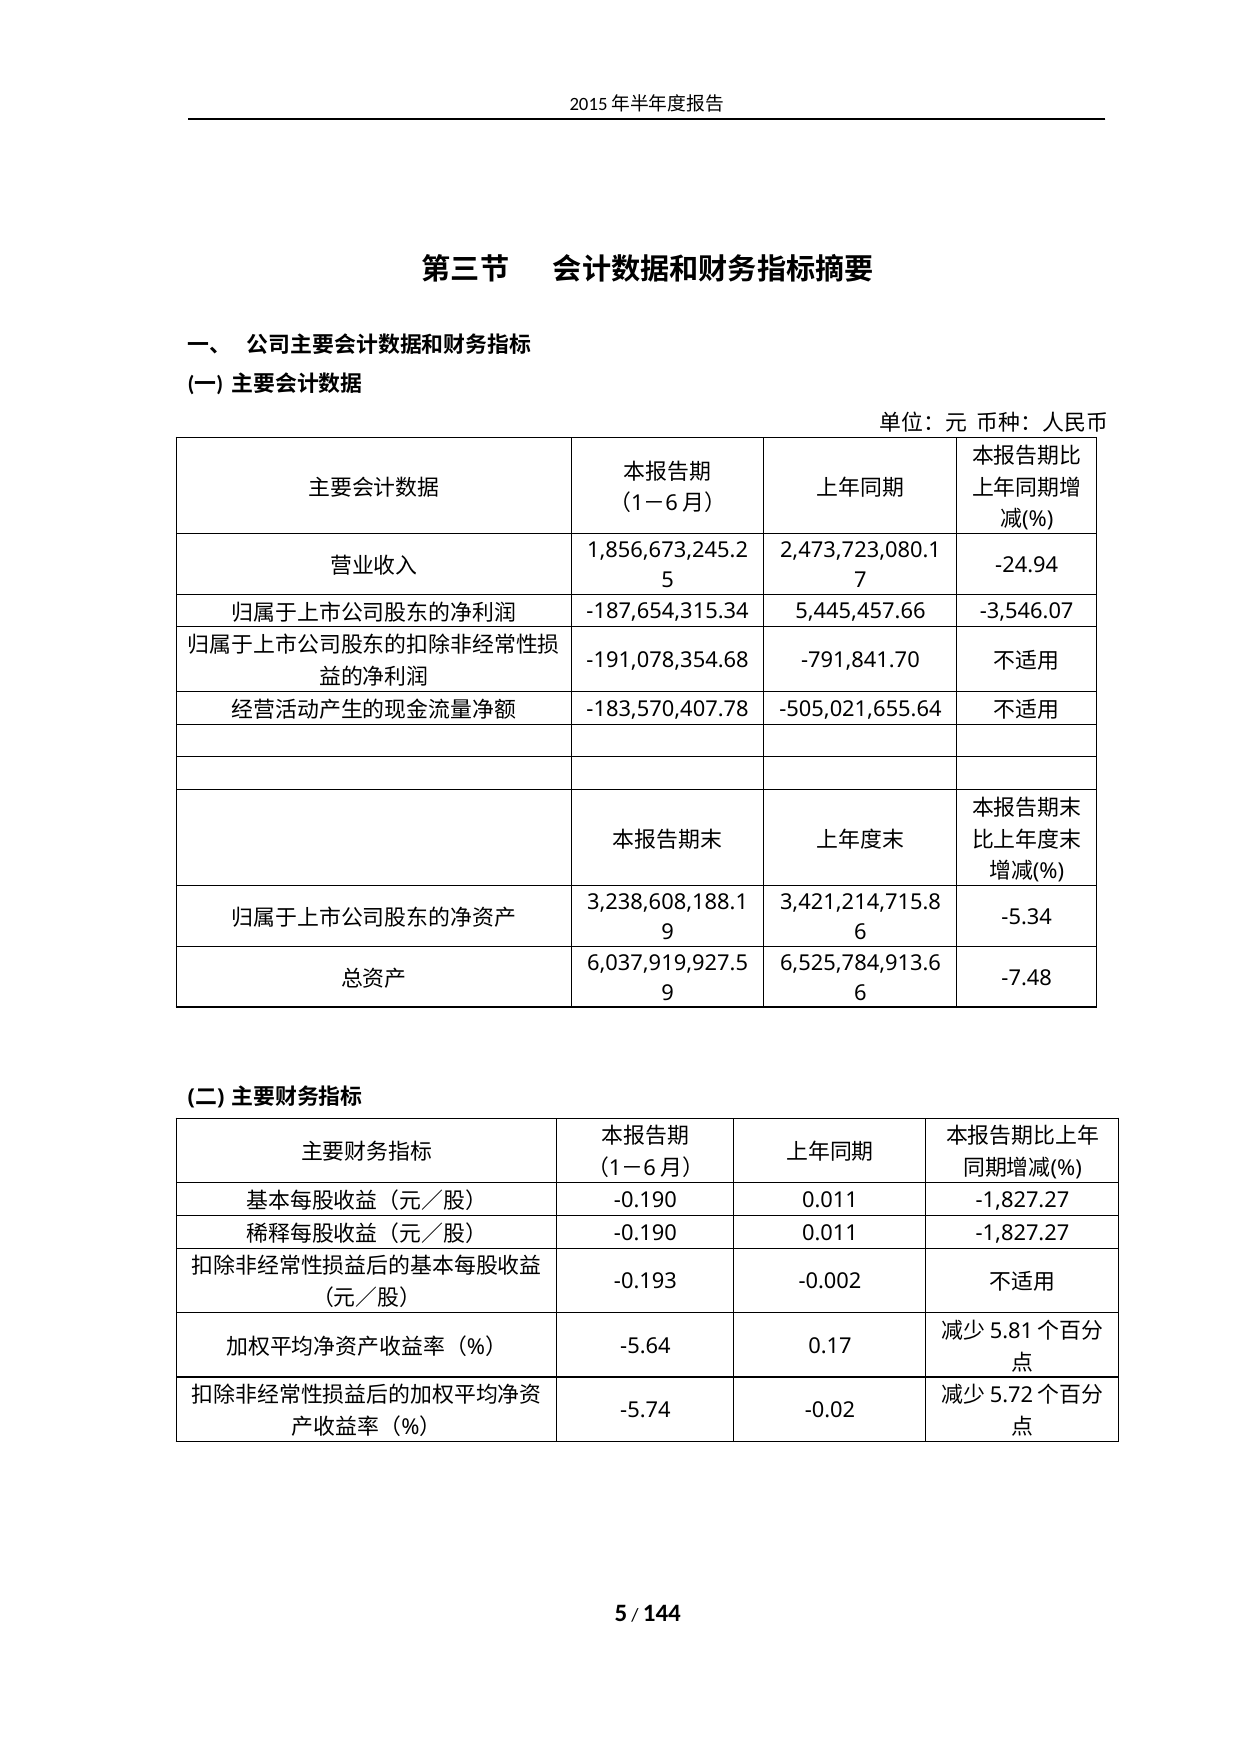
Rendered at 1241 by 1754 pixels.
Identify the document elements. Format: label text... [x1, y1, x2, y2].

subtitle 会计数据和财务指标摘要 [187, 234, 1107, 299]
text 单位： 币种： [187, 404, 1107, 437]
subtitle 主要会计数据 [187, 366, 1107, 398]
subtitle 主要财务指标 [187, 1079, 1107, 1111]
subtitle 公司主要会计数据和财务指标 [187, 327, 1107, 359]
